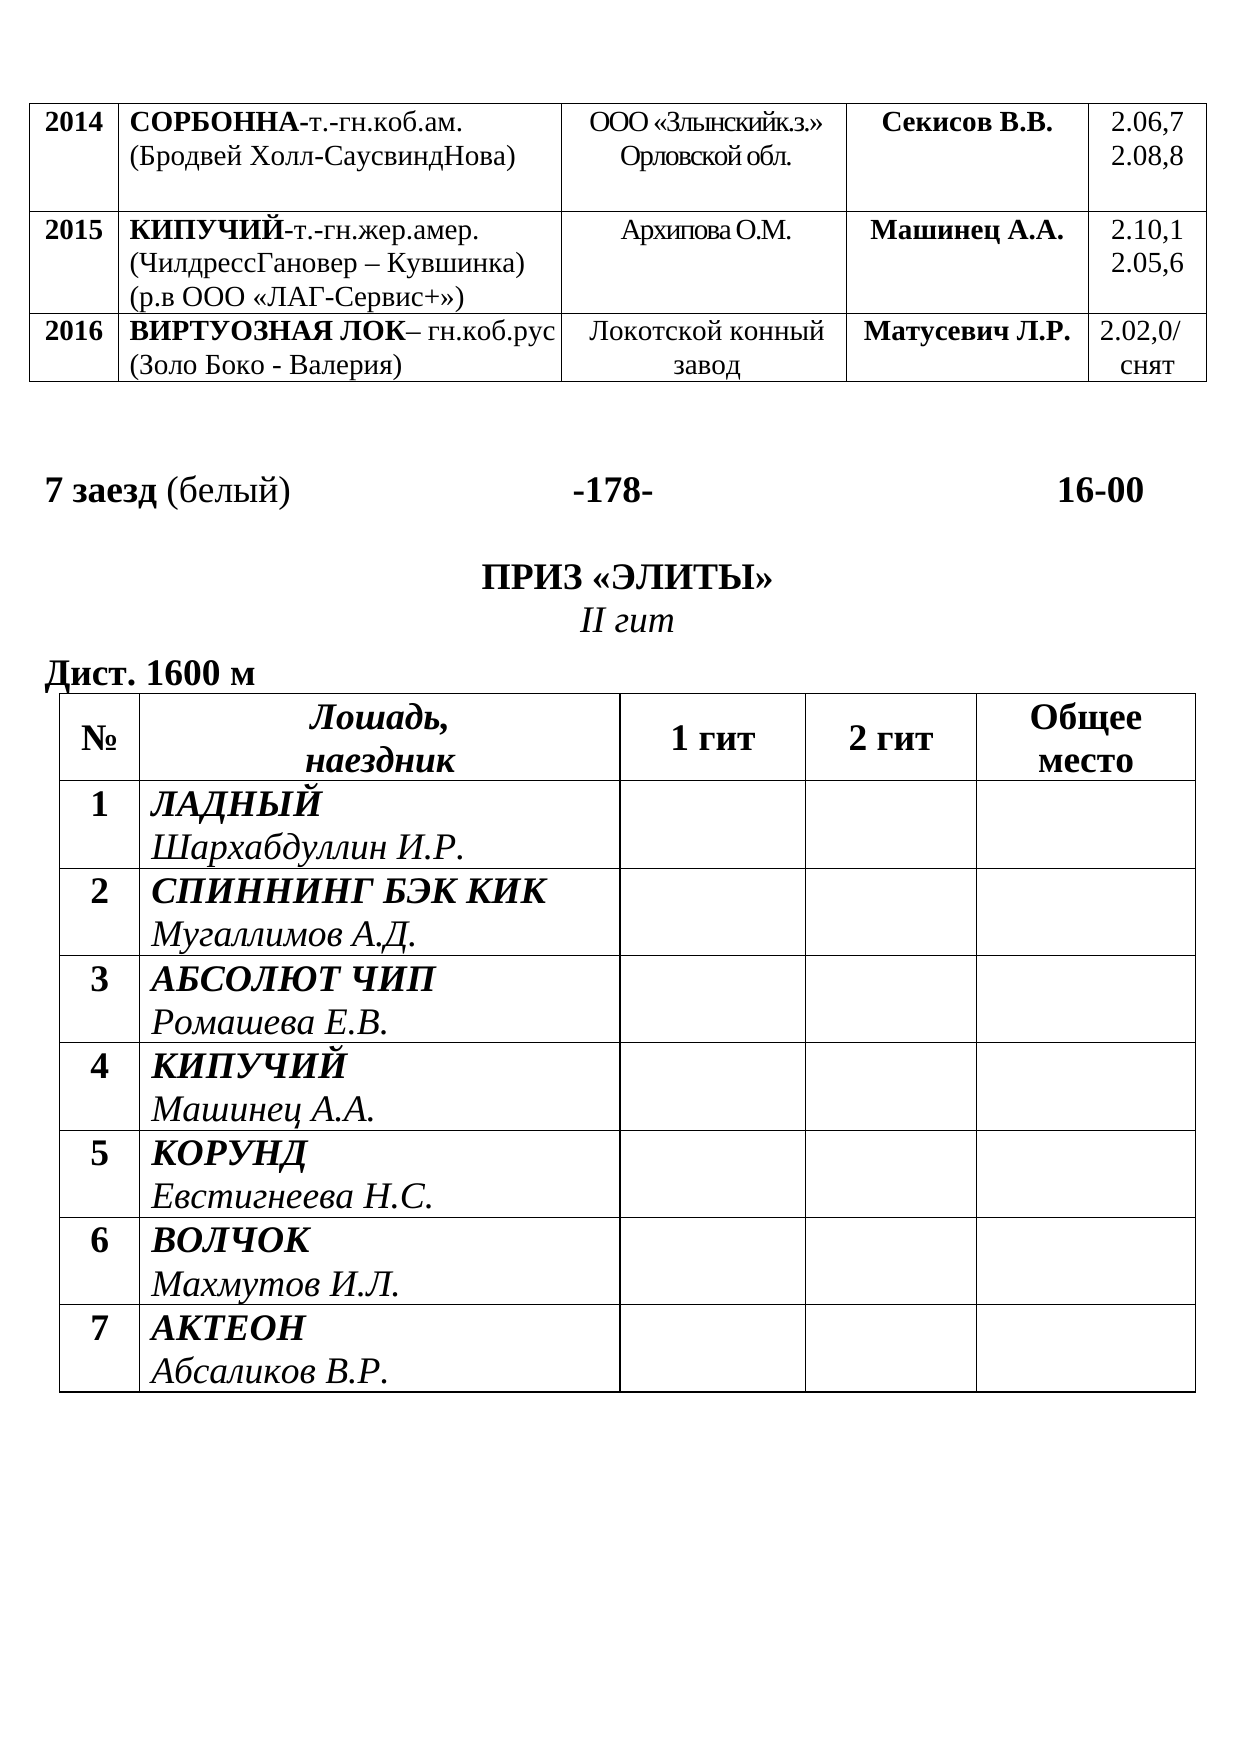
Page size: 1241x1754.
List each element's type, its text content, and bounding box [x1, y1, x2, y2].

table_cell [977, 1305, 1195, 1391]
table_cell [621, 781, 805, 868]
table_cell [621, 1131, 805, 1217]
table_cell 3 [60, 956, 139, 1042]
table_cell [806, 781, 976, 868]
table_cell Матусевич Л.Р. [847, 314, 1088, 381]
table_cell ВИРТУОЗНАЯ ЛОК– гн.коб.рус (Золо Боко - Валерия) [119, 314, 561, 381]
table_header 1 гит [621, 694, 805, 780]
table_cell ВОЛЧОК Махмутов И.Л. [140, 1218, 619, 1304]
table_cell КИПУЧИЙ-т.-гн.жер.амер. (ЧилдрессГановер – Кувшинка) (р.в ООО «ЛАГ-Сервис+») [119, 212, 561, 312]
table_cell СОРБОННА-т.-гн.коб.ам. (Бродвей Холл-СаусвиндНова) [119, 104, 561, 211]
table_cell [621, 1043, 805, 1129]
table_cell Архипова О.М. [562, 212, 846, 312]
table_cell [806, 956, 976, 1042]
table_header № [60, 694, 139, 780]
table_cell [977, 869, 1195, 955]
table_cell [977, 781, 1195, 868]
table_cell 2.10,1 2.05,6 [1089, 212, 1206, 312]
table_cell [806, 1131, 976, 1217]
table_cell АБСОЛЮТ ЧИП Ромашева Е.В. [140, 956, 619, 1042]
text II гит [44, 597, 1211, 640]
table_cell ООО «Злынскийк.з.» Орловской обл. [562, 104, 846, 211]
table_cell 2.02,0/ снят [1089, 314, 1206, 381]
text ПРИЗ «ЭЛИТЫ» [44, 554, 1211, 597]
table_cell [977, 1131, 1195, 1217]
table_header Общее место [977, 694, 1195, 780]
table_header Лошадь, наездник [140, 694, 619, 780]
table_cell 7 [60, 1305, 139, 1391]
table_cell [977, 1043, 1195, 1129]
table_cell Локотской конный завод [562, 314, 846, 381]
table_cell 2.06,7 2.08,8 [1089, 104, 1206, 211]
table_cell 2015 [30, 212, 118, 312]
table_cell [977, 1218, 1195, 1304]
table_cell [977, 956, 1195, 1042]
table_cell Машинец А.А. [847, 212, 1088, 312]
table_cell 2014 [30, 104, 118, 211]
table_cell [806, 1043, 976, 1129]
table_cell АКТЕОН Абсаликов В.Р. [140, 1305, 619, 1391]
table_cell 2016 [30, 314, 118, 381]
table_cell [621, 1218, 805, 1304]
table_cell 1 [60, 781, 139, 868]
table_cell 4 [60, 1043, 139, 1129]
table_cell Секисов В.В. [847, 104, 1088, 211]
table_cell 2 [60, 869, 139, 955]
text Дист. 1600 м [44, 650, 1211, 693]
table_header 2 гит [806, 694, 976, 780]
table_cell ЛАДНЫЙ Шархабдуллин И.Р. [140, 781, 619, 868]
table_cell [621, 869, 805, 955]
table_cell [806, 869, 976, 955]
table_cell [806, 1305, 976, 1391]
table_cell [621, 1305, 805, 1391]
table_cell СПИННИНГ БЭК КИК Мугаллимов А.Д. [140, 869, 619, 955]
text 7 заезд (белый) -178- 16-00 [44, 468, 1211, 511]
table_cell [621, 956, 805, 1042]
table_cell КОРУНД Евстигнеева Н.С. [140, 1131, 619, 1217]
table_cell 6 [60, 1218, 139, 1304]
table_cell [806, 1218, 976, 1304]
table_cell КИПУЧИЙ Машинец А.А. [140, 1043, 619, 1129]
table_cell 5 [60, 1131, 139, 1217]
